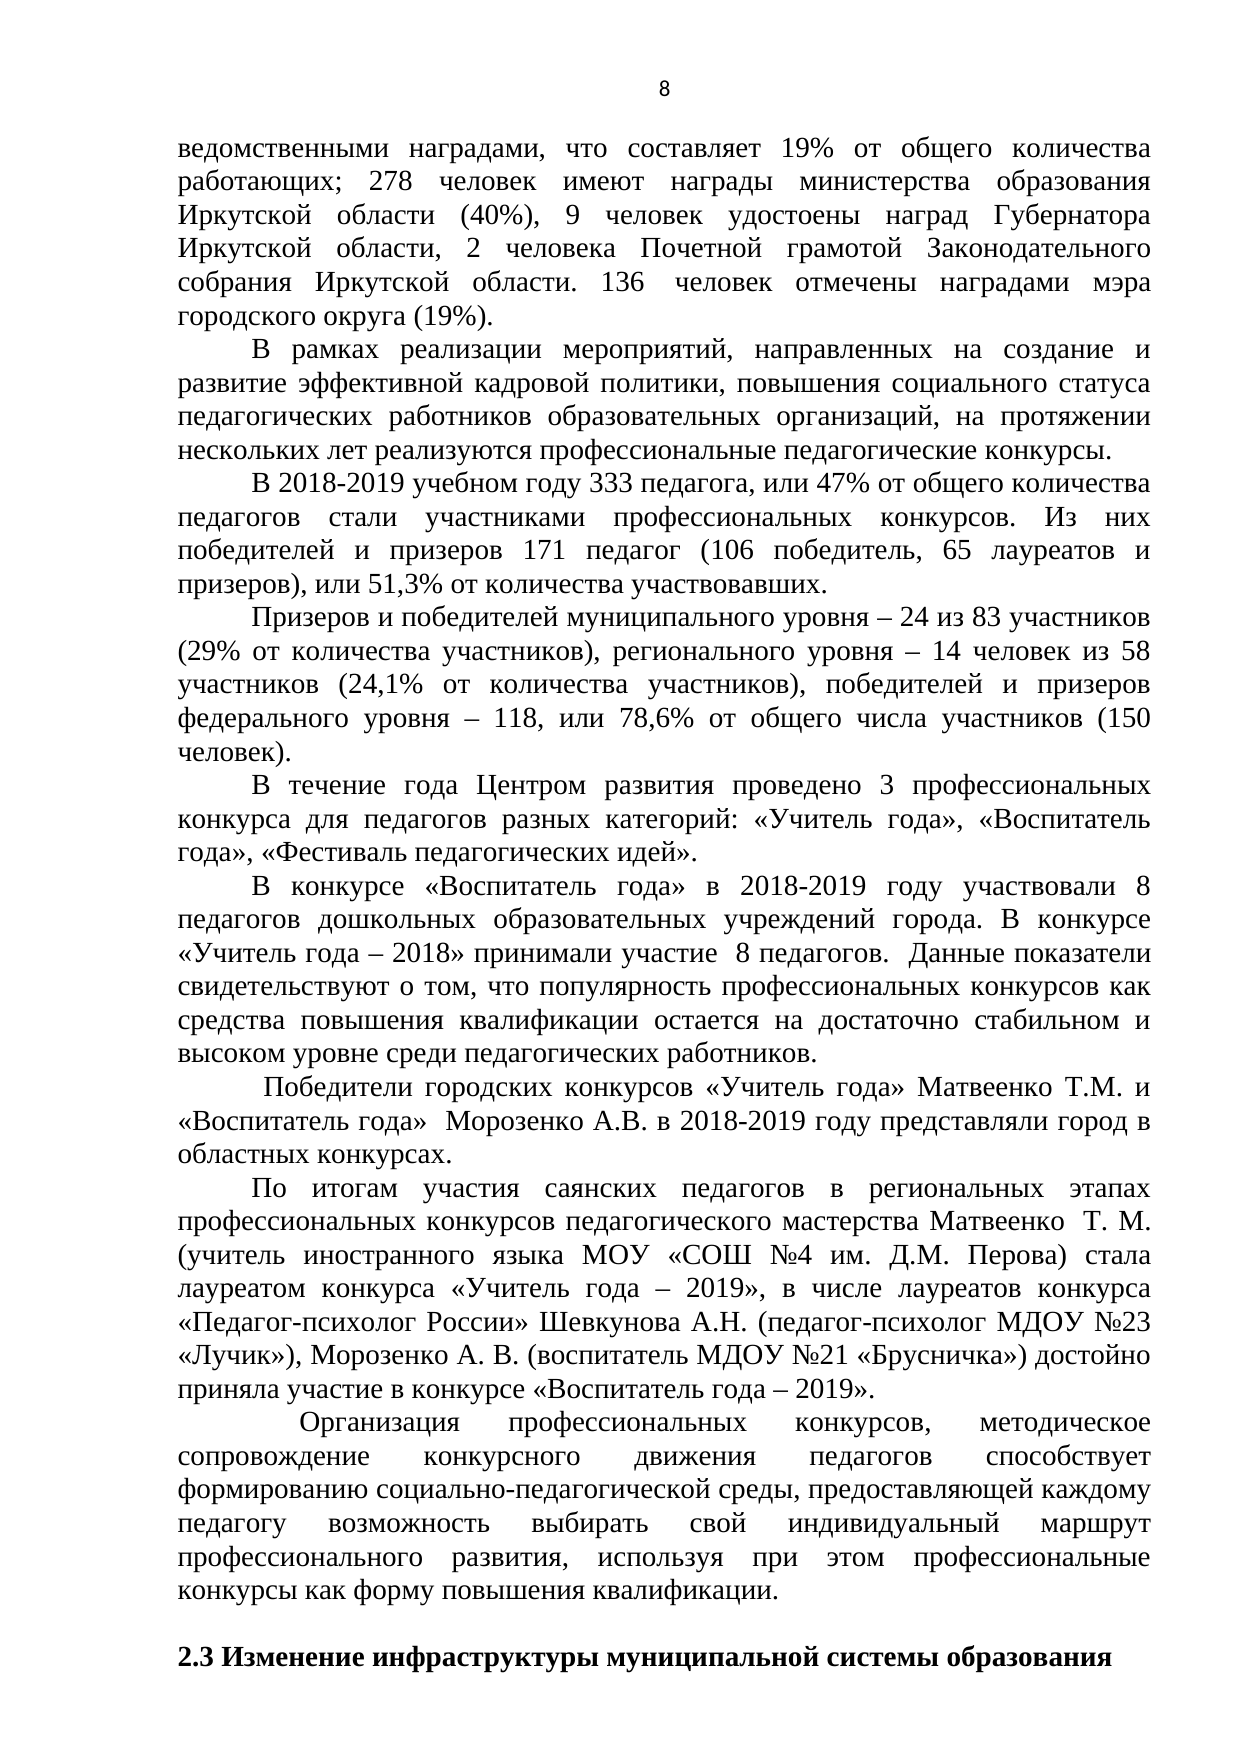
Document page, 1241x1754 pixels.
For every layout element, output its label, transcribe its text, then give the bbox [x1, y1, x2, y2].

text Организация профессиональных конкурсов, методическое сопровождение конкурсного движения педагогов способствует формированию социально-педагогической среды, предоставляющей каждому педагогу возможность выбирать свой индивидуальный маршрут профессионального развития, используя при этом профессиональные конкурсы как форму повышения квалификации. [177, 1404, 1152, 1606]
text Победители городских конкурсов «Учитель года» Матвеенко Т.М. и «Воспитатель года» Морозенко А.В. в 2018-2019 году представляли город в областных конкурсах. [177, 1069, 1152, 1170]
text В конкурсе «Воспитатель года» в 2018-2019 году участвовали 8 педагогов дошкольных образовательных учреждений города. В конкурсе «Учитель года – 2018» принимали участие 8 педагогов. Данные показатели свидетельствуют о том, что популярность профессиональных конкурсов как средства повышения квалификации остается на достаточно стабильном и высоком уровне среди педагогических работников. [177, 868, 1152, 1069]
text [177, 130, 1152, 331]
text В течение года Центром развития проведено 3 профессиональных конкурса для педагогов разных категорий: «Учитель года», «Воспитатель года», «Фестиваль педагогических идей». [177, 767, 1152, 868]
text По итогам участия саянских педагогов в региональных этапах профессиональных конкурсов педагогического мастерства Матвеенко Т. М. (учитель иностранного языка МОУ «СОШ №4 им. Д.М. Перова) стала лауреатом конкурса «Учитель года – 2019», в числе лауреатов конкурса «Педагог-психолог России» Шевкунова А.Н. (педагог-психолог МДОУ №23 «Лучик»), Морозенко А. В. (воспитатель МДОУ №21 «Брусничка») достойно приняла участие в конкурсе «Воспитатель года – 2019». [177, 1170, 1152, 1404]
text 2.3 Изменение инфраструктуры муниципальной системы образования [177, 1639, 1152, 1673]
text В 2018-2019 учебном году 333 педагога, или 47% от общего количества педагогов стали участниками профессиональных конкурсов. Из них победителей и призеров 171 педагог (106 победитель, 65 лауреатов и призеров), или 51,3% от количества участвовавших. [177, 465, 1152, 599]
text Призеров и победителей муниципального уровня – 24 из 83 участников (29% от количества участников), регионального уровня – 14 человек из 58 участников (24,1% от количества участников), победителей и призеров федерального уровня – 118, или 78,6% от общего числа участников (150 человек). [177, 599, 1152, 767]
text В рамках реализации мероприятий, направленных на создание и развитие эффективной кадровой политики, повышения социального статуса педагогических работников образовательных организаций, на протяжении нескольких лет реализуются профессиональные педагогические конкурсы. [177, 331, 1152, 465]
